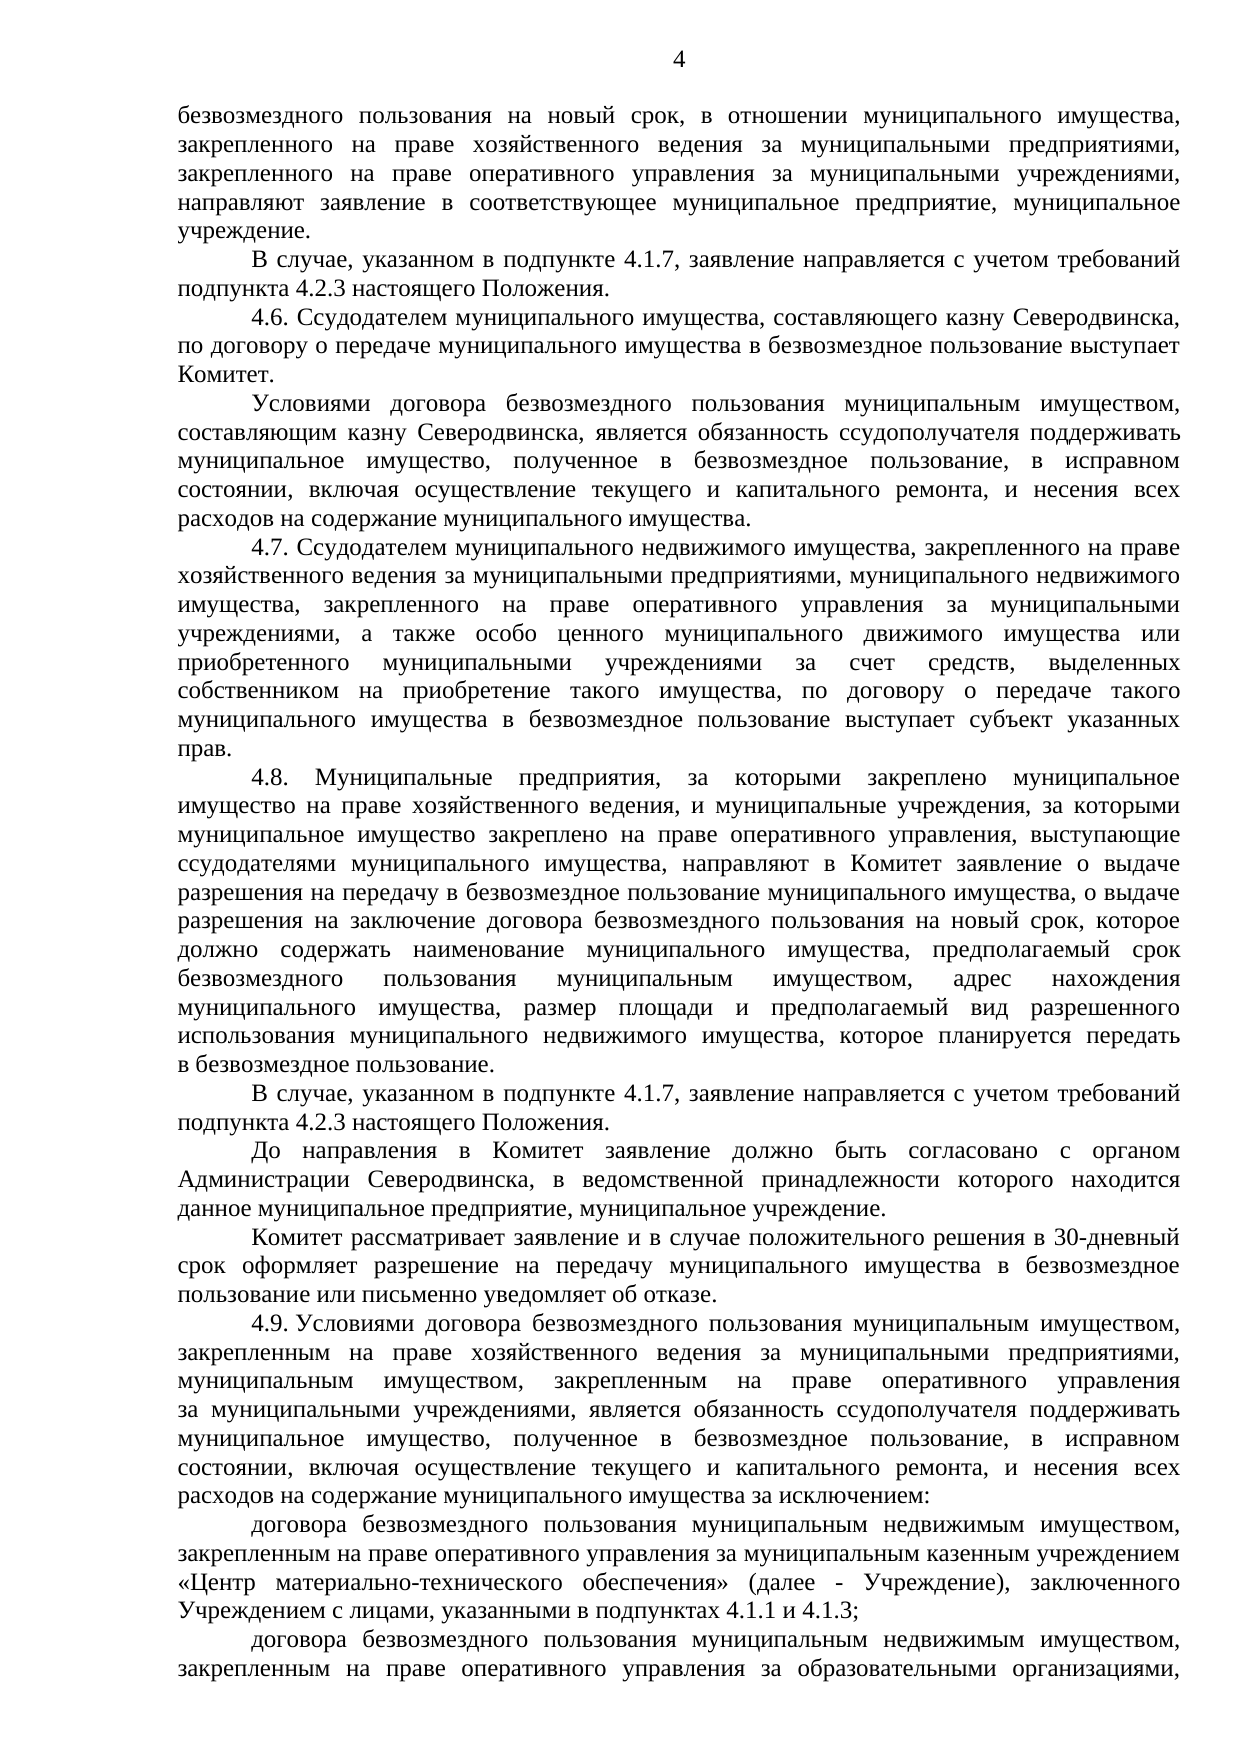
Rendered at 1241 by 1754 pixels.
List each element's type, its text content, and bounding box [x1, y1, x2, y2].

text 4.7. Ссудодателем муниципального недвижимого имущества, закрепленного на праве хозяйственного ведения за муниципальными предприятиями, муниципального недвижимого имущества, закрепленного на праве оперативного управления за муниципальными учреждениями, а также особо ценного муниципального движимого имущества или приобретенного муниципальными учреждениями за счет средств, выделенных собственником на приобретение такого имущества, по договору о передаче такого муниципального имущества в безвозмездное пользование выступает субъект указанных прав. [177, 532, 1181, 762]
text 4.8. Муниципальные предприятия, за которыми закреплено муниципальное имущество на праве хозяйственного ведения, и муниципальные учреждения, за которыми муниципальное имущество закреплено на праве оперативного управления, выступающие ссудодателями муниципального имущества, направляют в Комитет заявление о выдаче разрешения на передачу в безвозмездное пользование муниципального имущества, о выдаче разрешения на заключение договора безвозмездного пользования на новый срок, которое должно содержать наименование муниципального имущества, предполагаемый срок безвозмездного пользования муниципальным имуществом, адрес нахождения муниципального имущества, размер площади и предполагаемый вид разрешенного использования муниципального недвижимого имущества, которое планируется передать в безвозмездное пользование. [177, 762, 1181, 1078]
text В случае, указанном в подпункте 4.1.7, заявление направляется с учетом требований подпункта 4.2.3 настоящего Положения. [177, 244, 1181, 302]
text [177, 1624, 1181, 1682]
text договора безвозмездного пользования муниципальным недвижимым имуществом, закрепленным на праве оперативного управления за муниципальным казенным учреждением «Центр материально-технического обеспечения» (далее - Учреждение), заключенного Учреждением с лицами, указанными в подпунктах 4.1.1 и 4.1.3; [177, 1509, 1181, 1624]
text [177, 101, 1181, 244]
text Комитет рассматривает заявление и в случае положительного решения в 30-дневный срок оформляет разрешение на передачу муниципального имущества в безвозмездное пользование или письменно уведомляет об отказе. [177, 1222, 1181, 1308]
text До направления в Комитет заявление должно быть согласовано с органом Администрации Северодвинска, в ведомственной принадлежности которого находится данное муниципальное предприятие, муниципальное учреждение. [177, 1136, 1181, 1222]
text Условиями договора безвозмездного пользования муниципальным имуществом, составляющим казну Северодвинска, является обязанность ссудополучателя поддерживать муниципальное имущество, полученное в безвозмездное пользование, в исправном состоянии, включая осуществление текущего и капитального ремонта, и несения всех расходов на содержание муниципального имущества. [177, 388, 1181, 532]
text 4.9. Условиями договора безвозмездного пользования муниципальным имуществом, закрепленным на праве хозяйственного ведения за муниципальными предприятиями, муниципальным имуществом, закрепленным на праве оперативного управления за муниципальными учреждениями, является обязанность ссудополучателя поддерживать муниципальное имущество, полученное в безвозмездное пользование, в исправном состоянии, включая осуществление текущего и капитального ремонта, и несения всех расходов на содержание муниципального имущества за исключением: [177, 1308, 1181, 1509]
text В случае, указанном в подпункте 4.1.7, заявление направляется с учетом требований подпункта 4.2.3 настоящего Положения. [177, 1078, 1181, 1136]
text 4.6. Ссудодателем муниципального имущества, составляющего казну Северодвинска, по договору о передаче муниципального имущества в безвозмездное пользование выступает Комитет. [177, 302, 1181, 388]
